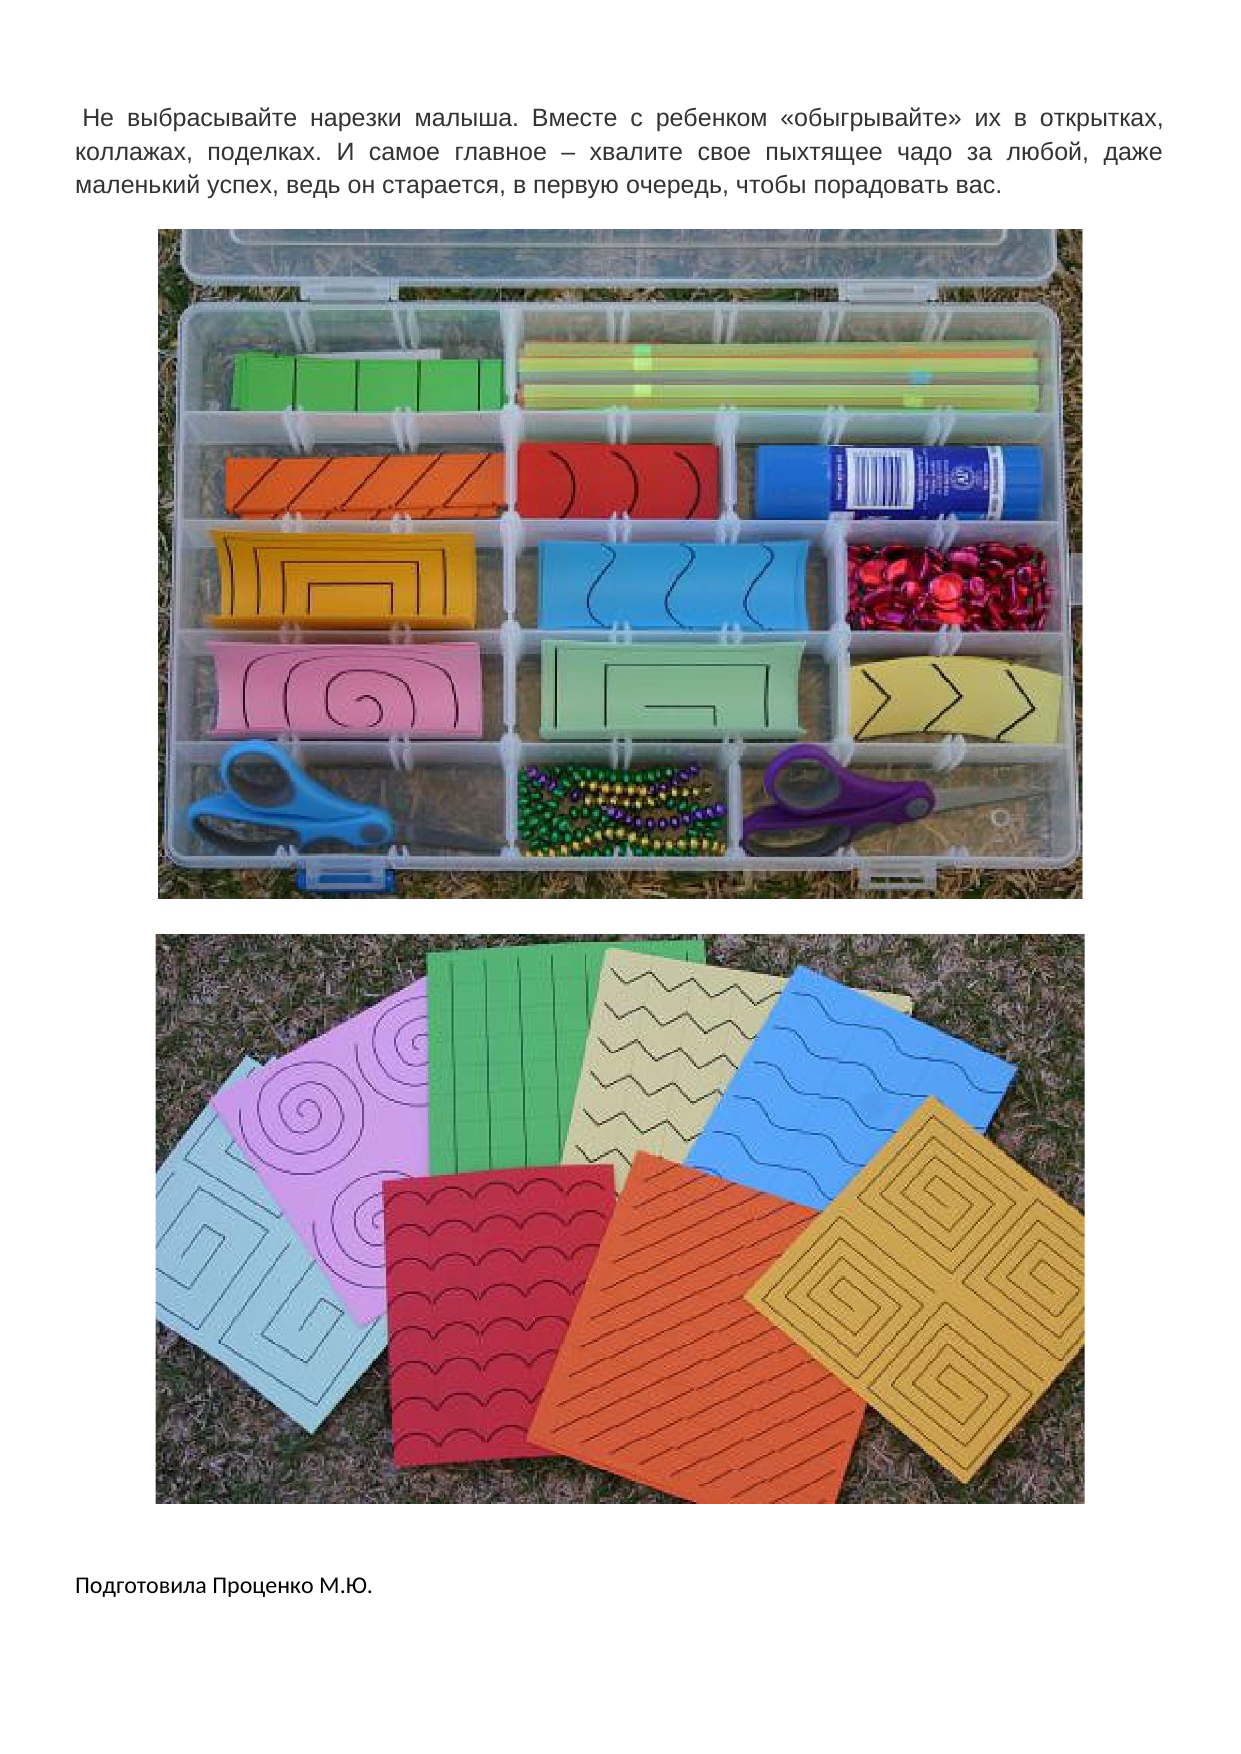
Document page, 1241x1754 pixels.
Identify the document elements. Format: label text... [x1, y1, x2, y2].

text Не выбрасывайте нарезки малыша. Вместе с ребенком «обыгрывайте» их в открытках, коллажах, поделках. И самое главное – хвалите свое пыхтящее чадо за любой, даже маленький успех, ведь он старается, в первую очередь, чтобы порадовать вас. [75, 103, 1164, 199]
picture [155, 229, 1085, 1504]
text Подготовила Проценко М.Ю. [75, 1570, 1164, 1599]
